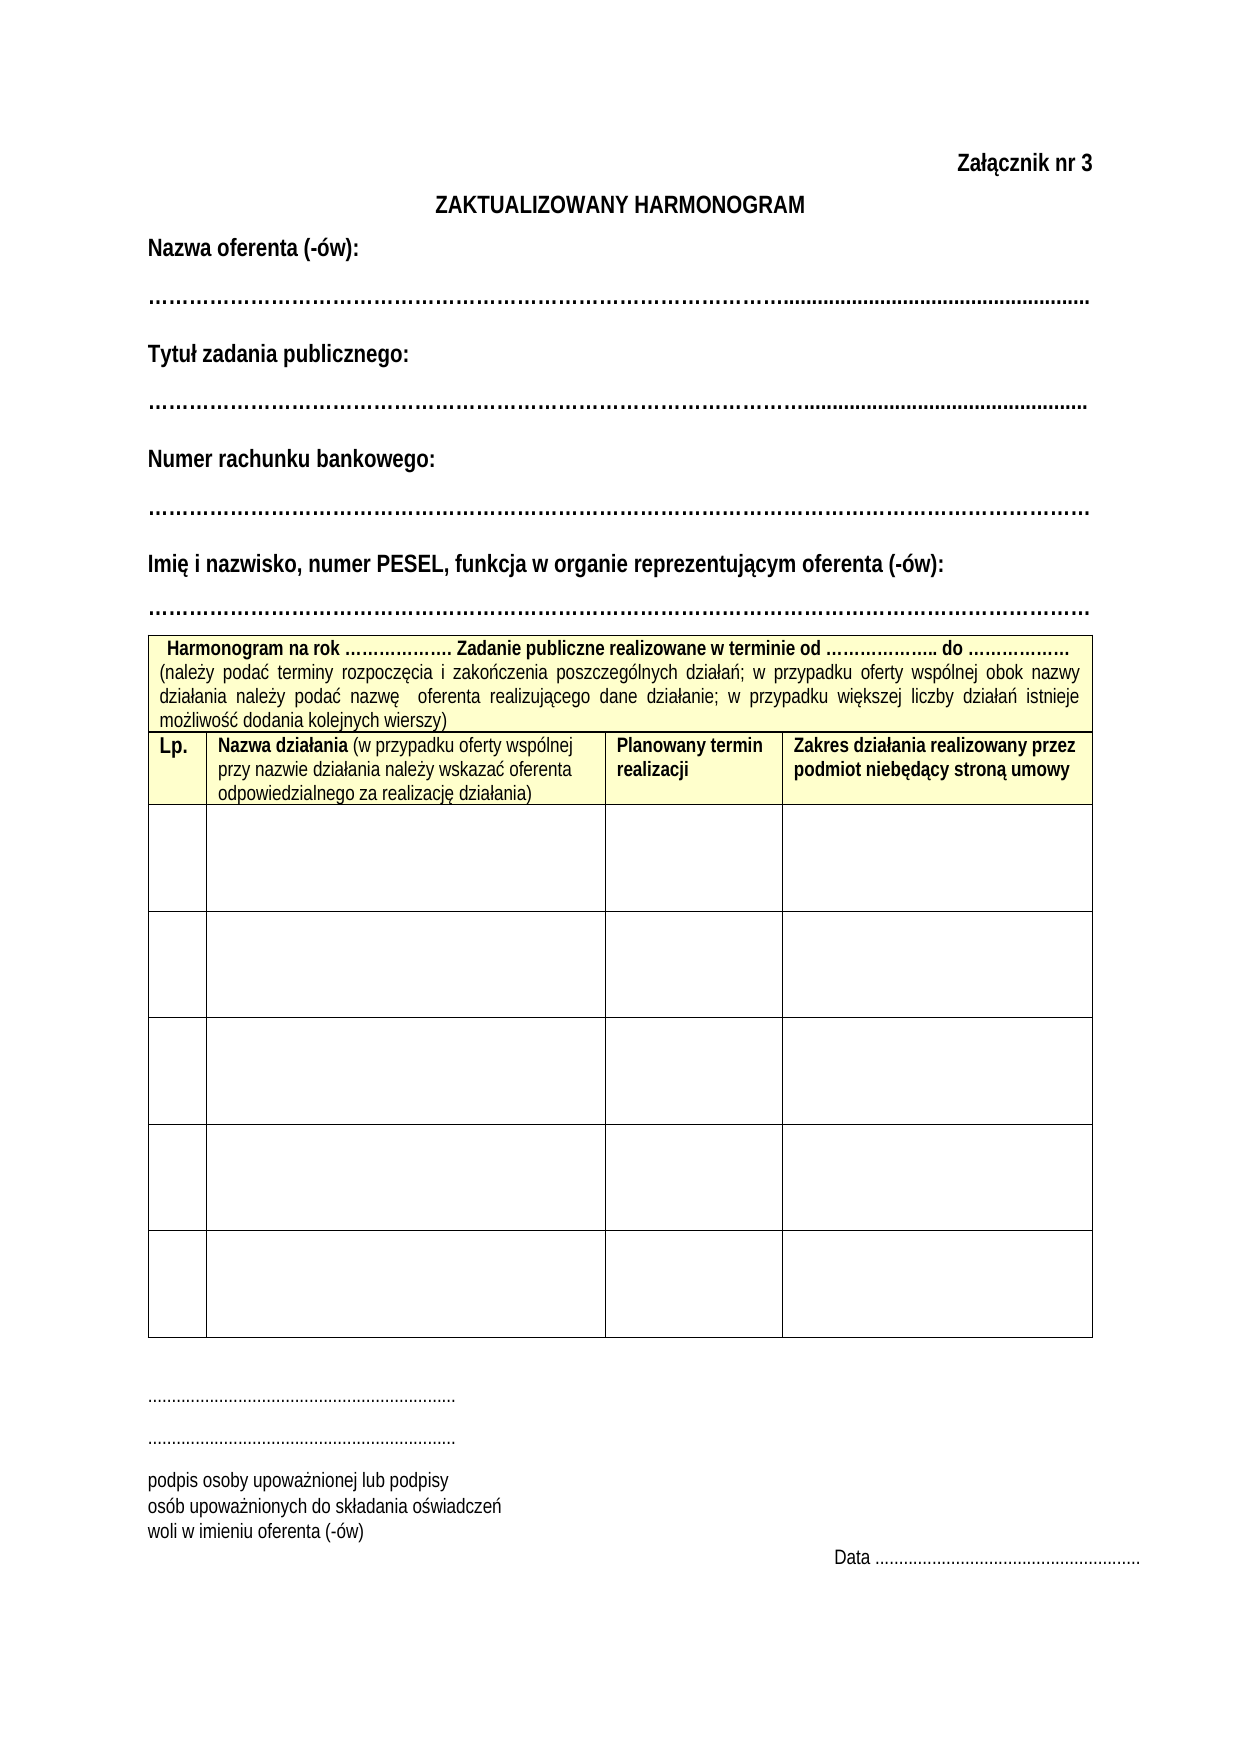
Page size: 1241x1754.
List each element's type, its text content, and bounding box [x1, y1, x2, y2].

text Nazwa oferenta (-ów): [148, 233, 1093, 262]
table_cell [207, 805, 605, 911]
table_cell [783, 1018, 1092, 1124]
text osób upoważnionych do składania oświadczeń [148, 1494, 1093, 1518]
text podpis osoby upoważnionej lub podpisy [148, 1468, 1093, 1492]
text ………………………………………………………………………………………………………………………… [148, 592, 1093, 620]
text ................................................................. [148, 1425, 1093, 1449]
table_header Harmonogram na rok ………………. Zadanie publiczne realizowane w terminie od ……………….. do ……………… (należy podać terminy rozpoczęcia i zakończenia poszczególnych działań; w przypadku oferty wspólnej obok nazwy działania należy podać nazwę oferenta realizującego dane działanie; w przypadku większej liczby działań istnieje możliwość dodania kolejnych wierszy) [149, 636, 1092, 731]
text Załącznik nr 3 [148, 148, 1093, 176]
text Imię i nazwisko, numer PESEL, funkcja w organie reprezentującym oferenta (-ów): [148, 549, 1093, 577]
table_cell [149, 1231, 206, 1337]
text Tytuł zadania publicznego: [148, 338, 1093, 367]
table_cell [783, 805, 1092, 911]
table_cell [207, 912, 605, 1017]
table_cell [149, 912, 206, 1017]
table_cell Planowany termin realizacji [606, 733, 782, 804]
text ………………………………………………………………………………………………………………………… [148, 491, 1093, 520]
text ZAKTUALIZOWANY HARMONOGRAM [148, 191, 1093, 219]
table_cell [149, 1018, 206, 1124]
table_cell [606, 1231, 782, 1337]
table_cell Nazwa działania (w przypadku oferty wspólnej przy nazwie działania należy wskazać oferenta odpowiedzialnego za realizację działania) [207, 733, 605, 804]
text Numer rachunku bankowego: [148, 444, 1093, 472]
table_cell [783, 1125, 1092, 1230]
table_cell [783, 1231, 1092, 1337]
table_cell [149, 805, 206, 911]
table_cell [606, 1125, 782, 1230]
table_cell [207, 1018, 605, 1124]
text Data ........................................................ [148, 1545, 1093, 1569]
table_cell [606, 1018, 782, 1124]
table_cell [149, 1125, 206, 1230]
table_cell [606, 912, 782, 1017]
table_cell [207, 1231, 605, 1337]
table_cell [783, 912, 1092, 1017]
table_cell Zakres działania realizowany przez podmiot niebędący stroną umowy [783, 733, 1092, 804]
text ................................................................. [148, 1383, 1093, 1407]
text woli w imieniu oferenta (-ów) [148, 1519, 1093, 1543]
text …………………………………………………………………………………...................................................... [148, 281, 1093, 310]
table_cell [606, 805, 782, 911]
text …………………………………………………………………………………….................................................. [148, 386, 1093, 415]
table_cell Lp. [149, 733, 206, 804]
table_cell [207, 1125, 605, 1230]
